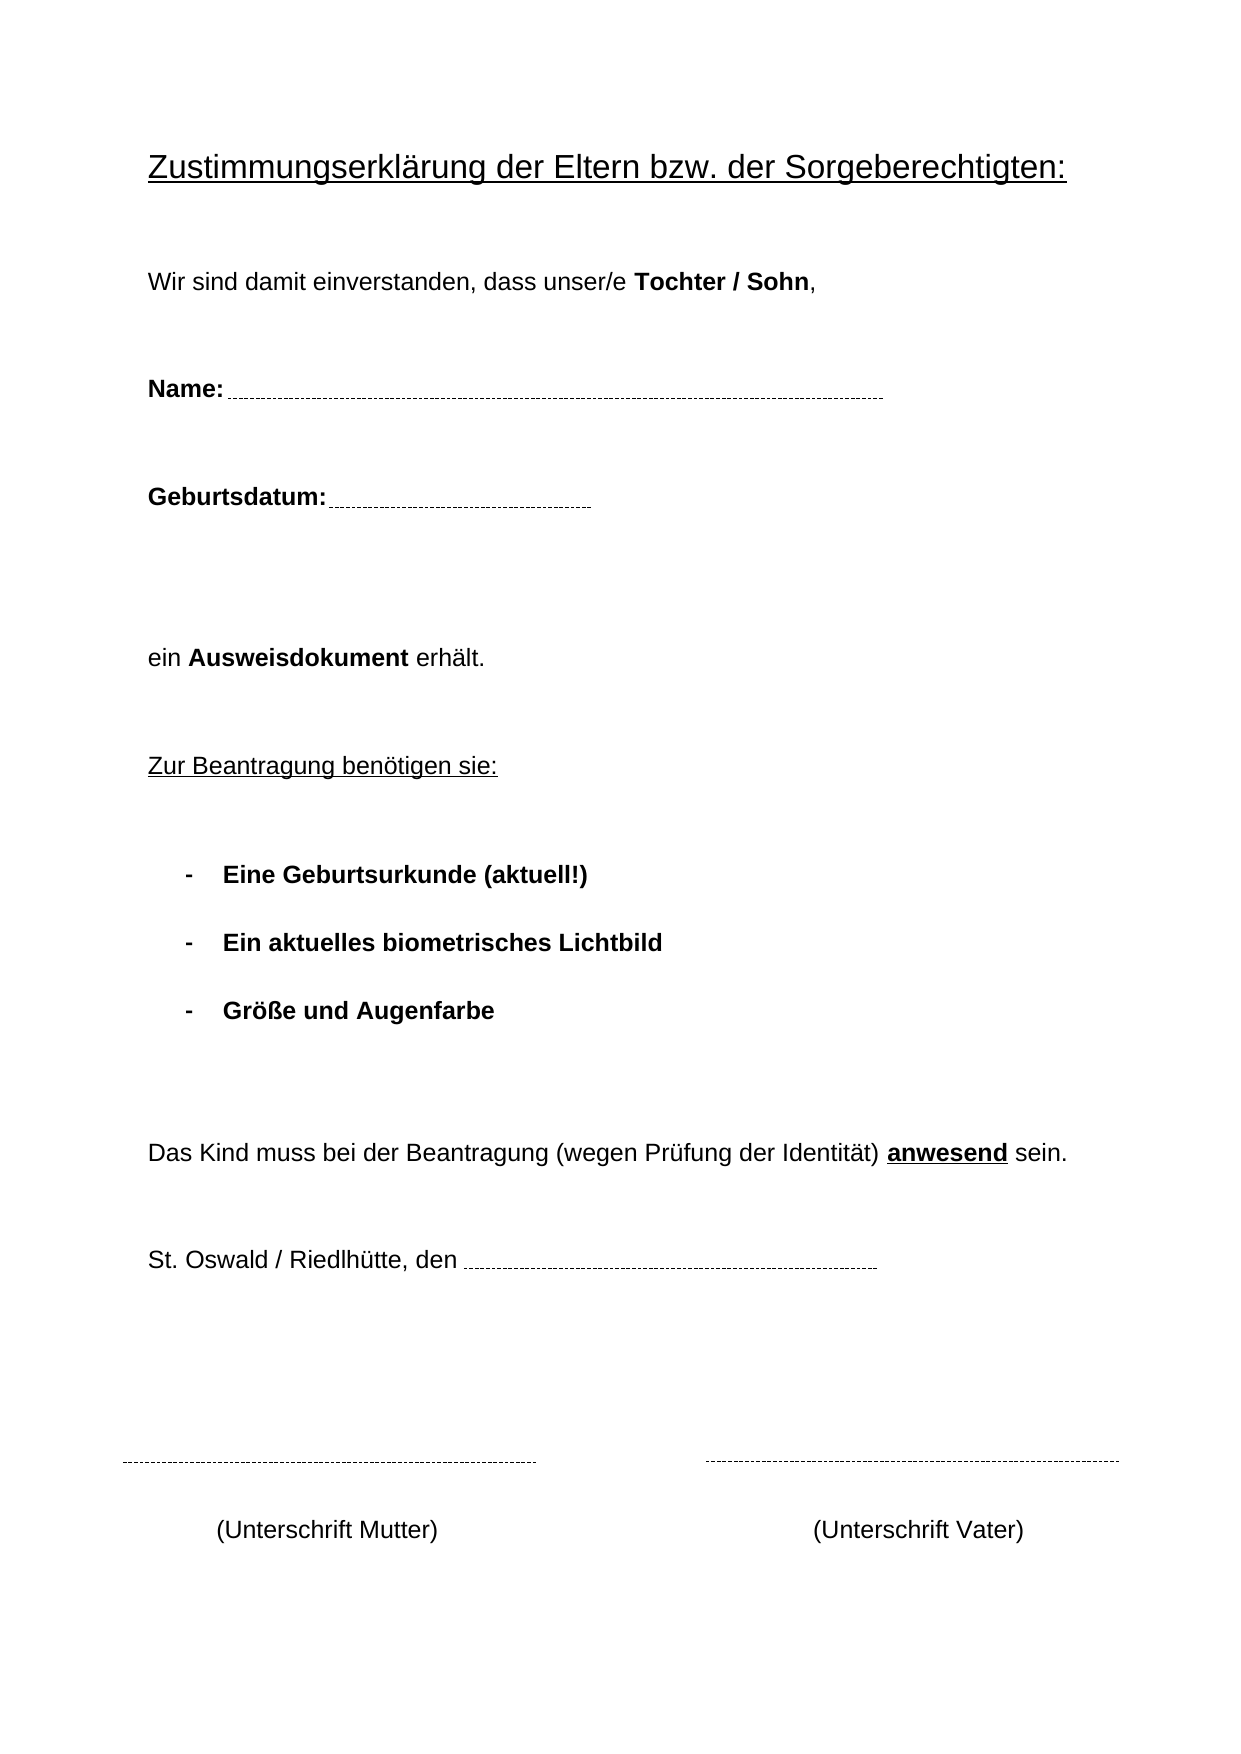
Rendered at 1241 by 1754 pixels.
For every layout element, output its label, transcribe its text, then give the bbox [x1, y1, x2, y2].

text St. Oswald / Riedlhütte, den [148, 1245, 1093, 1274]
text Geburtsdatum: [148, 482, 1093, 511]
text ein Ausweisdokument erhält. [148, 643, 1093, 672]
text Name: [148, 374, 1093, 403]
text Zustimmungserklärung der Eltern bzw. der Sorgeberechtigten: [148, 148, 1093, 186]
list Eine Geburtsurkunde (aktuell!) [185, 859, 1093, 889]
text (Unterschrift Mutter) (Unterschrift Vater) [148, 1514, 1093, 1543]
list Größe und Augenfarbe [185, 995, 1093, 1025]
text Das Kind muss bei der Beantragung (wegen Prüfung der Identität) anwesend sein. [148, 1138, 1093, 1166]
text Zur Beantragung benötigen sie: [148, 751, 1093, 780]
text Wir sind damit einverstanden, dass unser/e Tochter / Sohn, [148, 266, 1093, 295]
list Ein aktuelles biometrisches Lichtbild [185, 927, 1093, 957]
